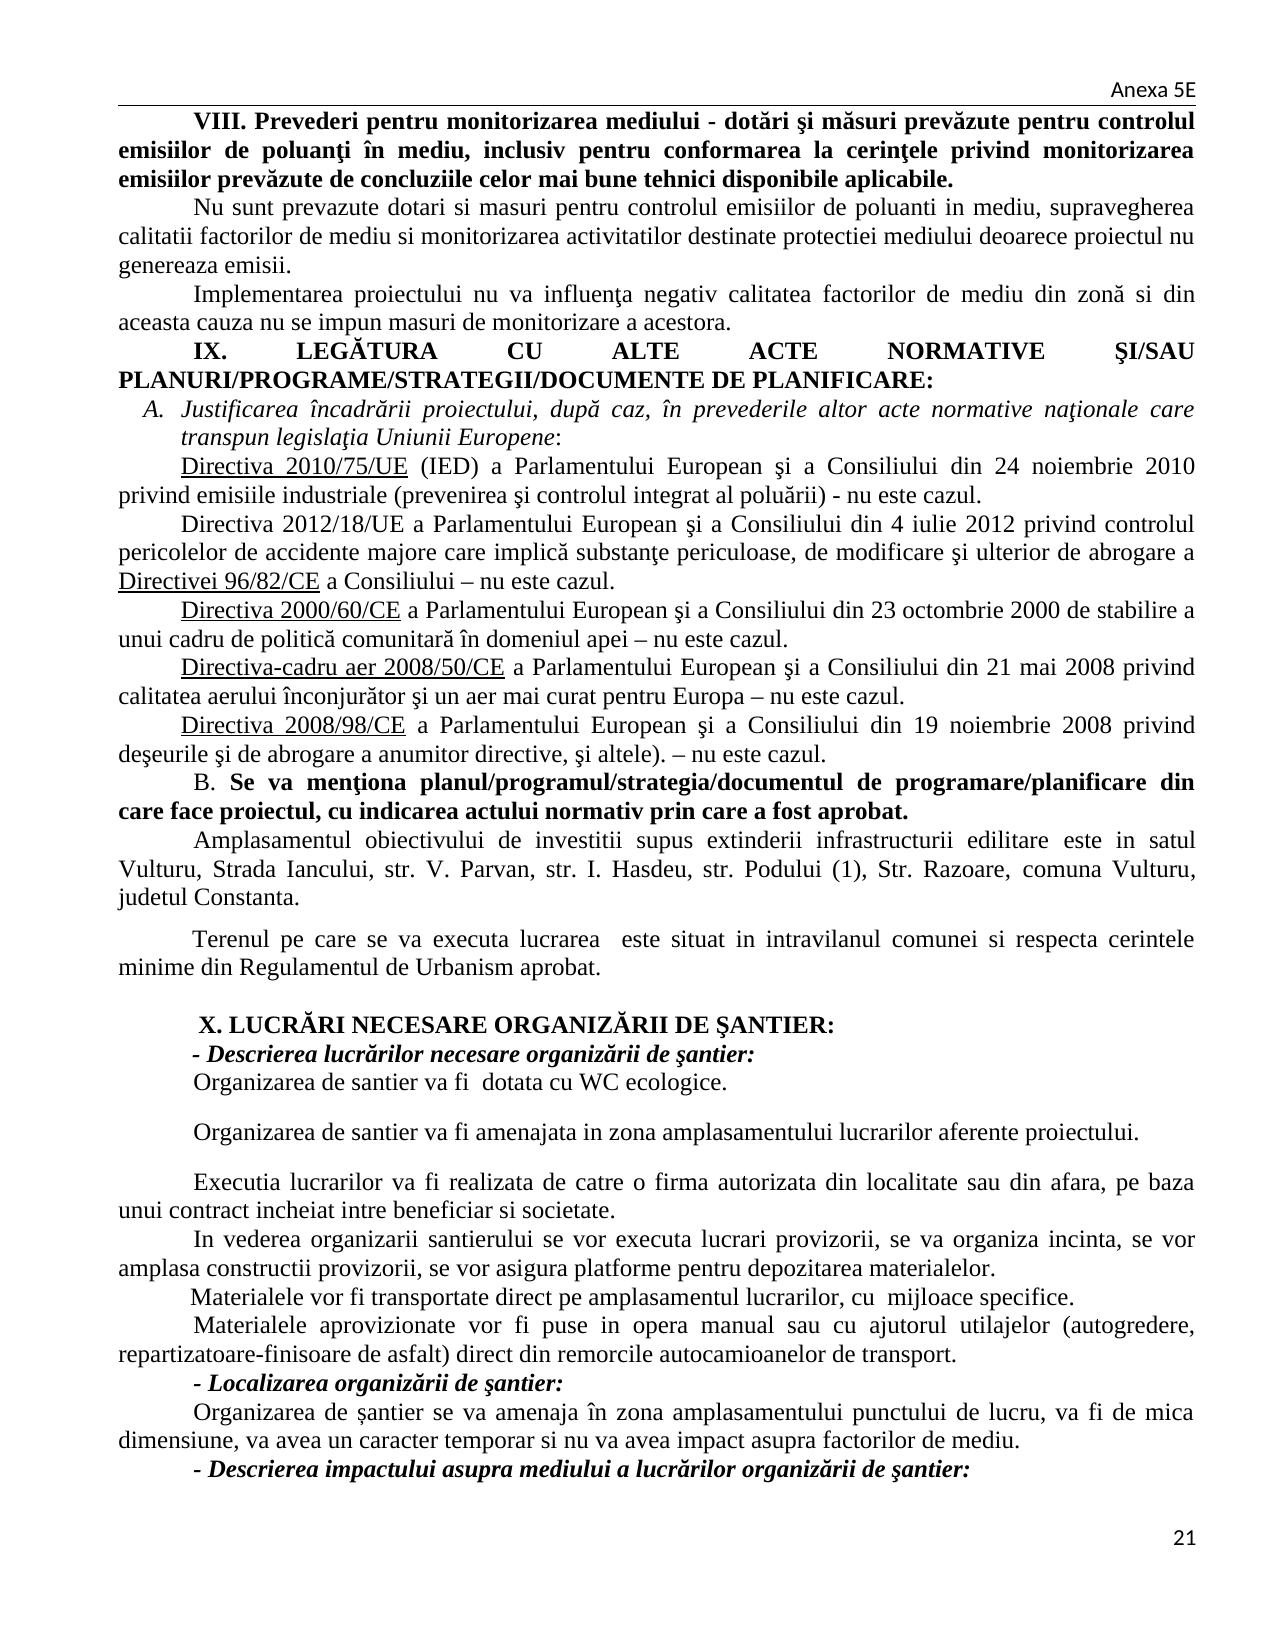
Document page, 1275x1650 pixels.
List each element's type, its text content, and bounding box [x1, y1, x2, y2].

text IX. LEGĂTURA CU ALTE ACTE NORMATIVE ŞI/SAU PLANURI/PROGRAME/STRATEGII/DOCUMENTE DE PLANIFICARE: [118, 336, 1196, 394]
text Organizarea de santier va fi dotata cu WC ecologice. [118, 1067, 1196, 1096]
text Terenul pe care se va executa lucrarea este situat in intravilanul comunei si respecta cerintele minime din Regulamentul de Urbanism aprobat. [118, 924, 1196, 981]
text B. Se va menţiona planul/programul/strategia/documentul de programare/planificare din care face proiectul, cu indicarea actului normativ prin care a fost aprobat. [118, 767, 1196, 825]
text Nu sunt prevazute dotari si masuri pentru controlul emisiilor de poluanti in mediu, supravegherea calitatii factorilor de mediu si monitorizarea activitatilor destinate protectiei mediului deoarece proiectul nu genereaza emisii. [118, 192, 1196, 279]
text Executia lucrarilor va fi realizata de catre o firma autorizata din localitate sau din afara, pe baza unui contract incheiat intre beneficiar si societate. [118, 1167, 1196, 1224]
text Directiva 2008/98/CE a Parlamentului European şi a Consiliului din 19 noiembrie 2008 privind deşeurile şi de abrogare a anumitor directive, şi altele). – nu este cazul. [118, 710, 1196, 767]
text Directiva 2012/18/UE a Parlamentului European şi a Consiliului din 4 iulie 2012 privind controlul pericolelor de accidente majore care implică substanţe periculoase, de modificare şi ulterior de abrogare a Directivei 96/82/CE a Consiliului – nu este cazul. [118, 509, 1196, 595]
text Materialele aprovizionate vor fi puse in opera manual sau cu ajutorul utilajelor (autogredere, repartizatoare-finisoare de asfalt) direct din remorcile autocamioanelor de transport. [118, 1310, 1196, 1368]
text Implementarea proiectului nu va influenţa negativ calitatea factorilor de mediu din zonă si din aceasta cauza nu se impun masuri de monitorizare a acestora. [118, 279, 1196, 336]
text Directiva 2000/60/CE a Parlamentului European şi a Consiliului din 23 octombrie 2000 de stabilire a unui cadru de politică comunitară în domeniul apei – nu este cazul. [118, 595, 1196, 652]
text Amplasamentul obiectivului de investitii supus extinderii infrastructurii edilitare este in satul Vulturu, Strada Iancului, str. V. Parvan, str. I. Hasdeu, str. Podului (1), Str. Razoare, comuna Vulturu, judetul Constanta. [118, 825, 1196, 911]
list Justificarea încadrării proiectului, după caz, în prevederile altor acte normative naţionale care transpun legislaţia Uniunii Europene: [143, 394, 1196, 451]
text - Descrierea impactului asupra mediului a lucrărilor organizării de şantier: [118, 1454, 1196, 1483]
text Materialele vor fi transportate direct pe amplasamentul lucrarilor, cu mijloace specifice. [118, 1282, 1196, 1310]
text - Localizarea organizării de şantier: [118, 1368, 1196, 1397]
text Directiva 2010/75/UE (IED) a Parlamentului European şi a Consiliului din 24 noiembrie 2010 privind emisiile industriale (prevenirea şi controlul integrat al poluării) - nu este cazul. [118, 451, 1196, 509]
text X. LUCRĂRI NECESARE ORGANIZĂRII DE ŞANTIER: [118, 1010, 1196, 1039]
text Organizarea de șantier se va amenaja în zona amplasamentului punctului de lucru, va fi de mica dimensiune, va avea un caracter temporar si nu va avea impact asupra factorilor de mediu. [118, 1397, 1196, 1454]
text Organizarea de santier va fi amenajata in zona amplasamentului lucrarilor aferente proiectului. [118, 1117, 1196, 1146]
text VIII. Prevederi pentru monitorizarea mediului - dotări şi măsuri prevăzute pentru controlul emisiilor de poluanţi în mediu, inclusiv pentru conformarea la cerinţele privind monitorizarea emisiilor prevăzute de concluziile celor mai bune tehnici disponibile aplicabile. [118, 106, 1196, 192]
text - Descrierea lucrărilor necesare organizării de şantier: [118, 1039, 1196, 1067]
text Directiva-cadru aer 2008/50/CE a Parlamentului European şi a Consiliului din 21 mai 2008 privind calitatea aerului înconjurător şi un aer mai curat pentru Europa – nu este cazul. [118, 652, 1196, 710]
text In vederea organizarii santierului se vor executa lucrari provizorii, se va organiza incinta, se vor amplasa constructii provizorii, se vor asigura platforme pentru depozitarea materialelor. [118, 1224, 1196, 1282]
